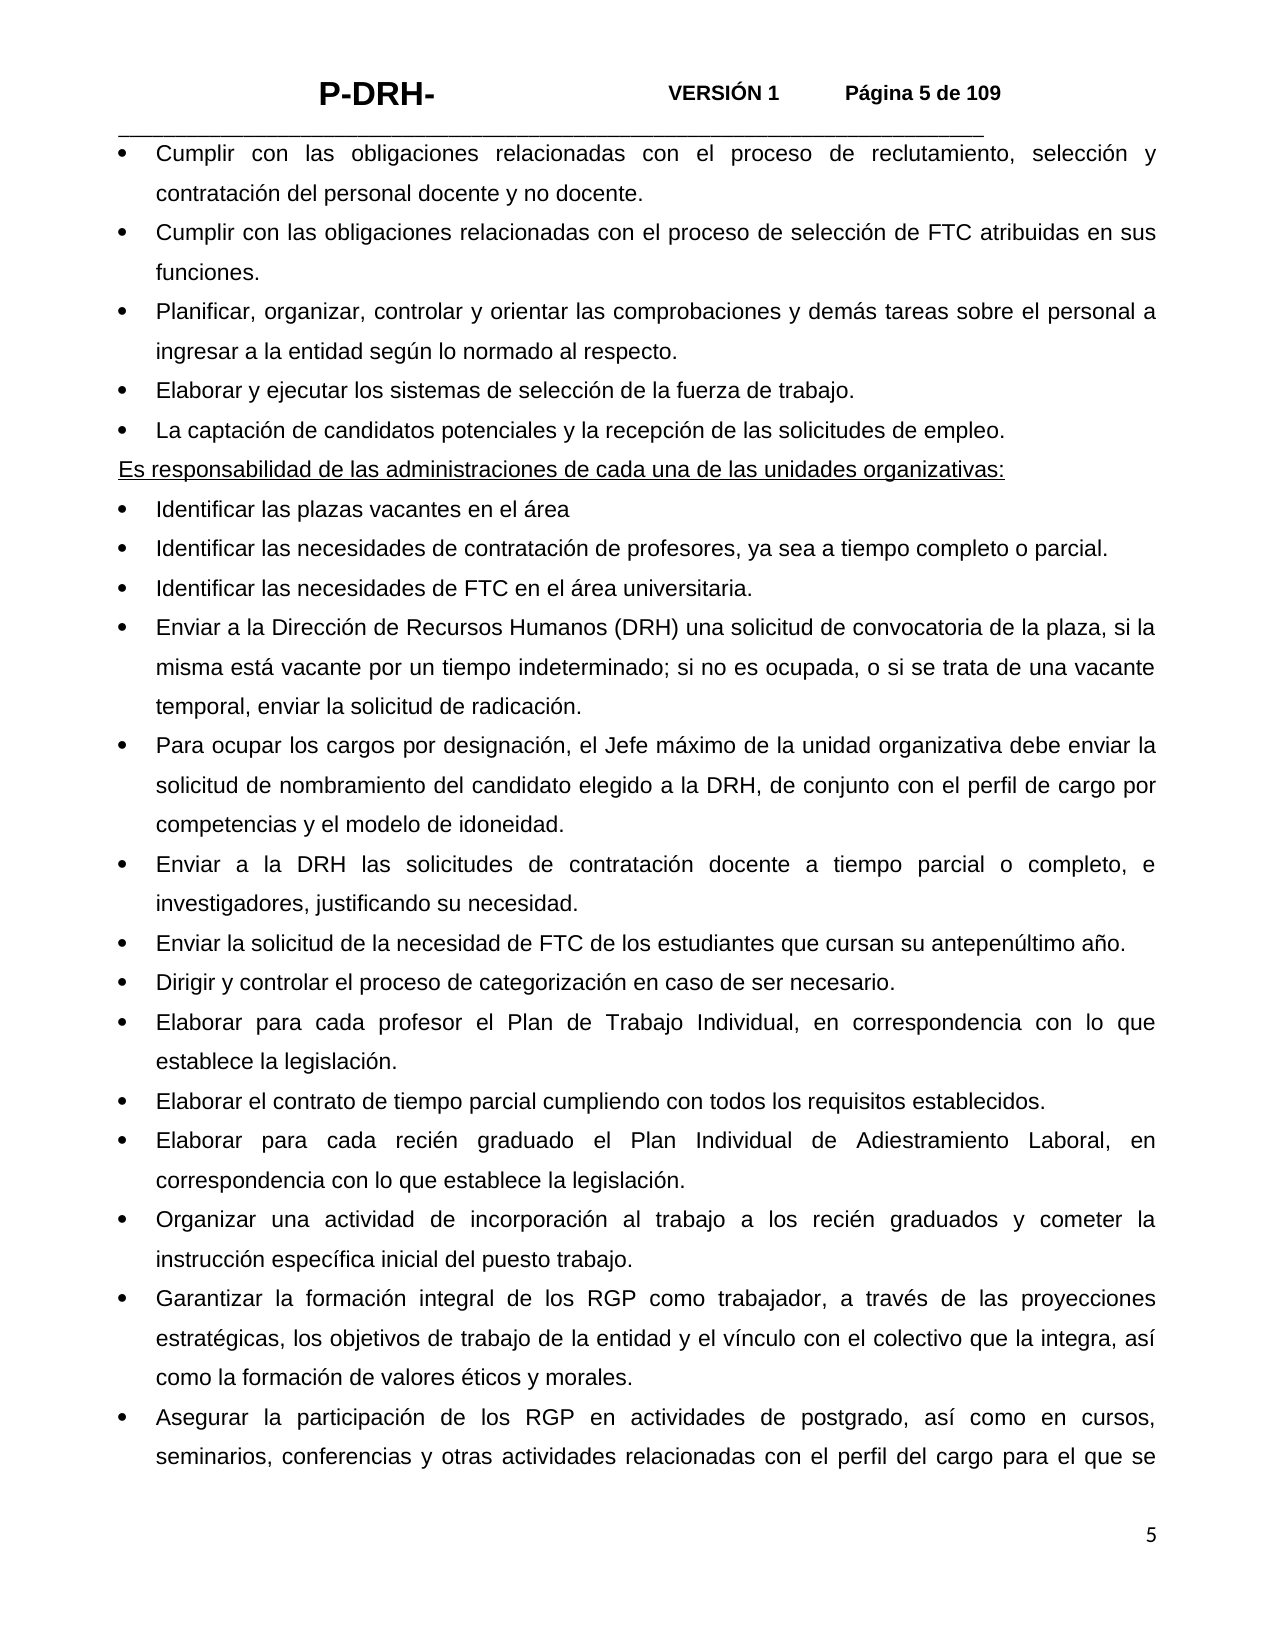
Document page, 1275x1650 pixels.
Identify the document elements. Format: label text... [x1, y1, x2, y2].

list Enviar a la Dirección de Recursos Humanos (DRH) una solicitud de convocatoria de la plaza, si la misma está vacante por un tiempo indeterminado; si no es ocupada, o si se trata de una vacante temporal, enviar la solicitud de radicación. [118, 614, 1157, 719]
list Identificar las necesidades de FTC en el área universitaria. [118, 574, 1157, 601]
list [118, 1404, 1157, 1469]
list Identificar las necesidades de contratación de profesores, ya sea a tiempo completo o parcial. [118, 535, 1157, 561]
list Cumplir con las obligaciones relacionadas con el proceso de selección de FTC atribuidas en sus funciones. [118, 219, 1157, 285]
list Enviar la solicitud de la necesidad de FTC de los estudiantes que cursan su antepenúltimo año. [118, 930, 1157, 956]
list La captación de candidatos potenciales y la recepción de las solicitudes de empleo. [118, 417, 1157, 443]
list Elaborar para cada profesor el Plan de Trabajo Individual, en correspondencia con lo que establece la legislación. [118, 1009, 1157, 1075]
list Cumplir con las obligaciones relacionadas con el proceso de reclutamiento, selección y contratación del personal docente y no docente. [118, 140, 1157, 206]
list Para ocupar los cargos por designación, el Jefe máximo de la unidad organizativa debe enviar la solicitud de nombramiento del candidato elegido a la DRH, de conjunto con el perfil de cargo por competencias y el modelo de idoneidad. [118, 732, 1157, 838]
list Organizar una actividad de incorporación al trabajo a los recién graduados y cometer la instrucción específica inicial del puesto trabajo. [118, 1206, 1157, 1272]
list Garantizar la formación integral de los RGP como trabajador, a través de las proyecciones estratégicas, los objetivos de trabajo de la entidad y el vínculo con el colectivo que la integra, así como la formación de valores éticos y morales. [118, 1285, 1157, 1391]
list Identificar las plazas vacantes en el área [118, 496, 1157, 522]
list Planificar, organizar, controlar y orientar las comprobaciones y demás tareas sobre el personal a ingresar a la entidad según lo normado al respecto. [118, 298, 1157, 364]
list Enviar a la DRH las solicitudes de contratación docente a tiempo parcial o completo, e investigadores, justificando su necesidad. [118, 851, 1157, 917]
text Es responsabilidad de las administraciones de cada una de las unidades organizativas: [118, 456, 1157, 482]
list Elaborar el contrato de tiempo parcial cumpliendo con todos los requisitos establecidos. [118, 1088, 1157, 1114]
list Elaborar para cada recién graduado el Plan Individual de Adiestramiento Laboral, en correspondencia con lo que establece la legislación. [118, 1127, 1157, 1193]
list Elaborar y ejecutar los sistemas de selección de la fuerza de trabajo. [118, 377, 1157, 403]
list Dirigir y controlar el proceso de categorización en caso de ser necesario. [118, 969, 1157, 996]
